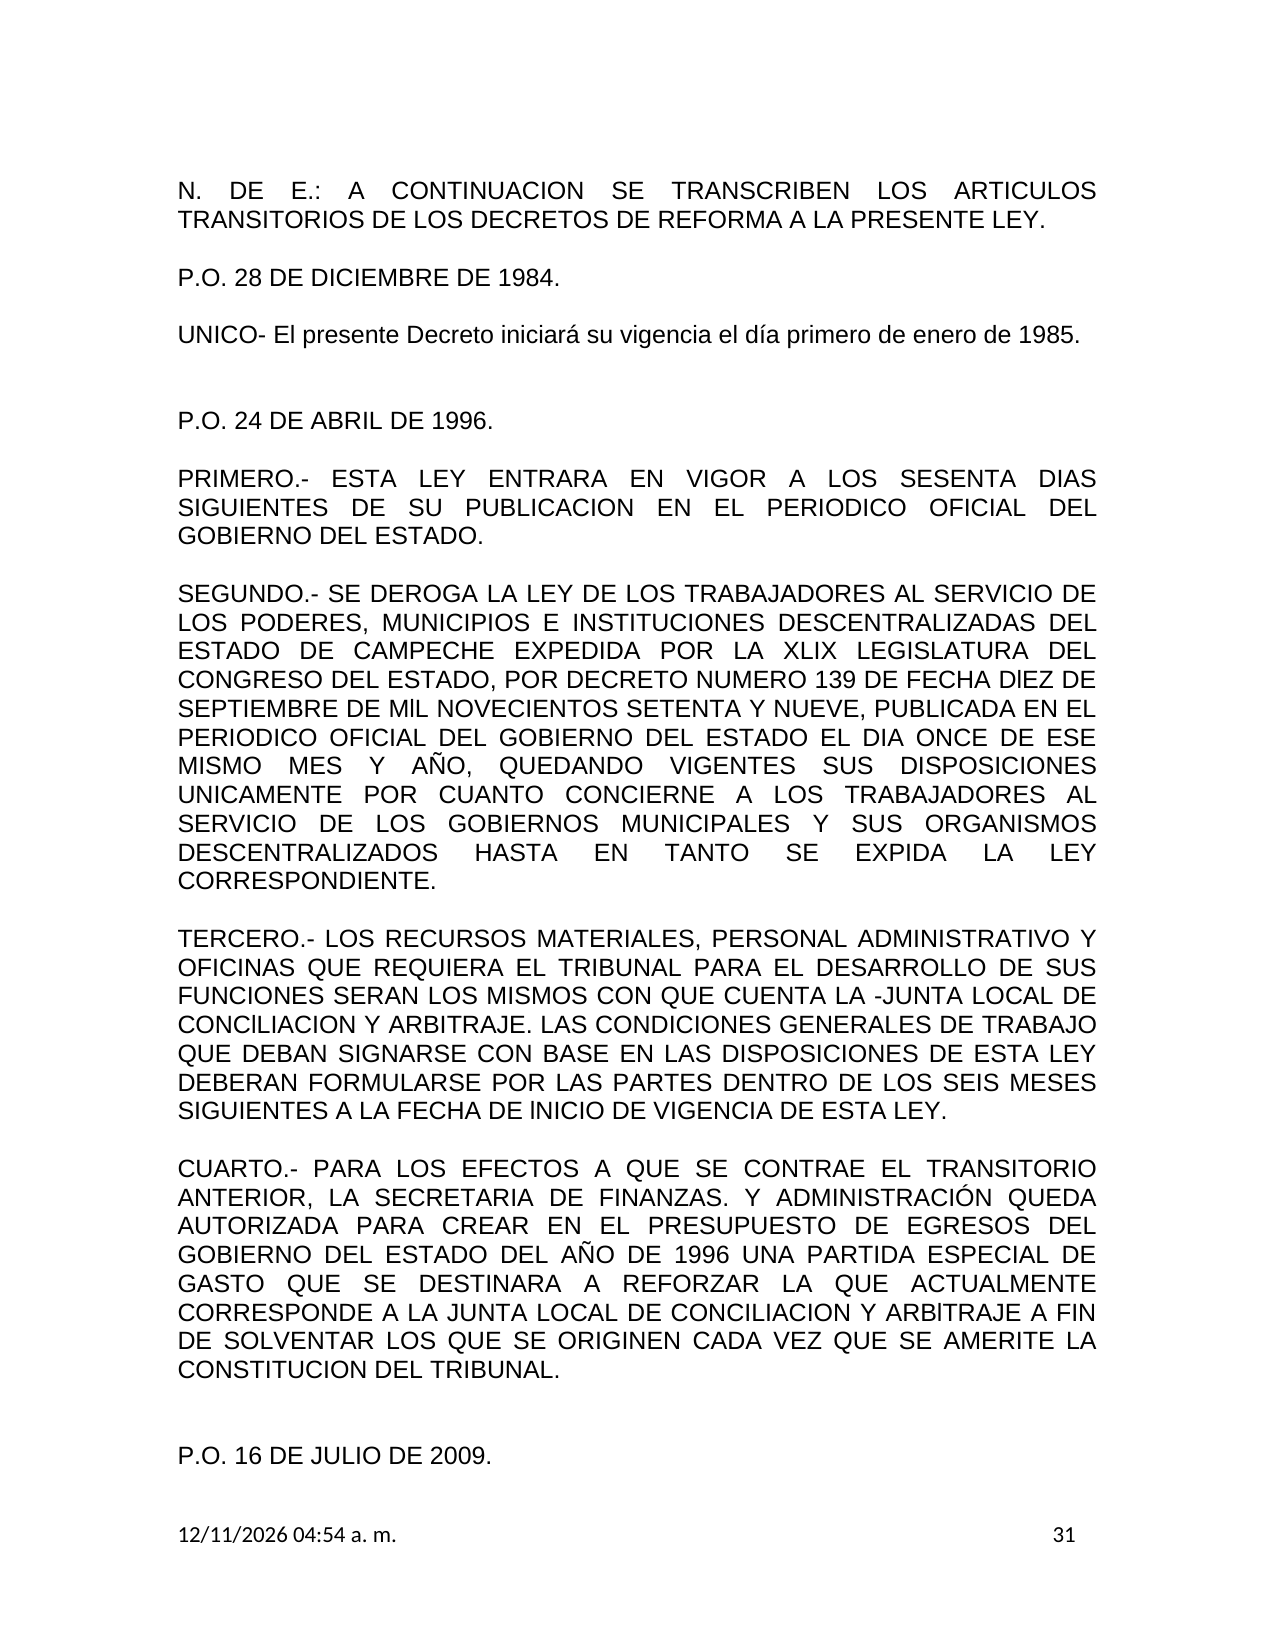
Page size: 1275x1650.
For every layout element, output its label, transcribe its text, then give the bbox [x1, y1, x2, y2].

text CUARTO.- PARA LOS EFECTOS A QUE SE CONTRAE EL TRANSITORIO ANTERIOR, LA SECRETARIA DE FINANZAS. Y ADMINISTRACIÓN QUEDA AUTORIZADA PARA CREAR EN EL PRESUPUESTO DE EGRESOS DEL GOBIERNO DEL ESTADO DEL AÑO DE 1996 UNA PARTIDA ESPECIAL DE GASTO QUE SE DESTINARA A REFORZAR LA QUE ACTUALMENTE CORRESPONDE A LA JUNTA LOCAL DE CONCILIACION Y ARBlTRAJE A FIN DE SOLVENTAR LOS QUE SE ORIGINEN CADA VEZ QUE SE AMERITE LA CONSTITUCION DEL TRIBUNAL. [177, 1154, 1098, 1384]
text UNICO- El presente Decreto iniciará su vigencia el día primero de enero de 1985. [177, 320, 1098, 349]
text SEGUNDO.- SE DEROGA LA LEY DE LOS TRABAJADORES AL SERVICIO DE LOS PODERES, MUNICIPIOS E INSTITUCIONES DESCENTRALIZADAS DEL ESTADO DE CAMPECHE EXPEDIDA POR LA XLIX LEGISLATURA DEL CONGRESO DEL ESTADO, POR DECRETO NUMERO 139 DE FECHA DlEZ DE SEPTIEMBRE DE MlL NOVECIENTOS SETENTA Y NUEVE, PUBLICADA EN EL PERIODICO OFICIAL DEL GOBIERNO DEL ESTADO EL DIA ONCE DE ESE MISMO MES Y AÑO, QUEDANDO VIGENTES SUS DISPOSICIONES UNICAMENTE POR CUANTO CONCIERNE A LOS TRABAJADORES AL SERVICIO DE LOS GOBIERNOS MUNICIPALES Y SUS ORGANISMOS DESCENTRALIZADOS HASTA EN TANTO SE EXPIDA LA LEY CORRESPONDIENTE. [177, 579, 1098, 895]
text N. DE E.: A CONTINUACION SE TRANSCRIBEN LOS ARTICULOS TRANSITORIOS DE LOS DECRETOS DE REFORMA A LA PRESENTE LEY. [177, 176, 1098, 234]
text PRIMERO.- ESTA LEY ENTRARA EN VIGOR A LOS SESENTA DIAS SIGUIENTES DE SU PUBLICACION EN EL PERIODICO OFICIAL DEL GOBIERNO DEL ESTADO. [177, 464, 1098, 550]
text P.O. 16 DE JULIO DE 2009. [177, 1441, 1098, 1470]
text P.O. 24 DE ABRIL DE 1996. [177, 406, 1098, 435]
text TERCERO.- LOS RECURSOS MATERIALES, PERSONAL ADMINISTRATIVO Y OFICINAS QUE REQUIERA EL TRIBUNAL PARA EL DESARROLLO DE SUS FUNCIONES SERAN LOS MISMOS CON QUE CUENTA LA -JUNTA LOCAL DE CONClLIACION Y ARBITRAJE. LAS CONDICIONES GENERALES DE TRABAJO QUE DEBAN SIGNARSE CON BASE EN LAS DISPOSICIONES DE ESTA LEY DEBERAN FORMULARSE POR LAS PARTES DENTRO DE LOS SEIS MESES SIGUIENTES A LA FECHA DE lNICIO DE VIGENCIA DE ESTA LEY. [177, 924, 1098, 1125]
text P.O. 28 DE DICIEMBRE DE 1984. [177, 263, 1098, 291]
